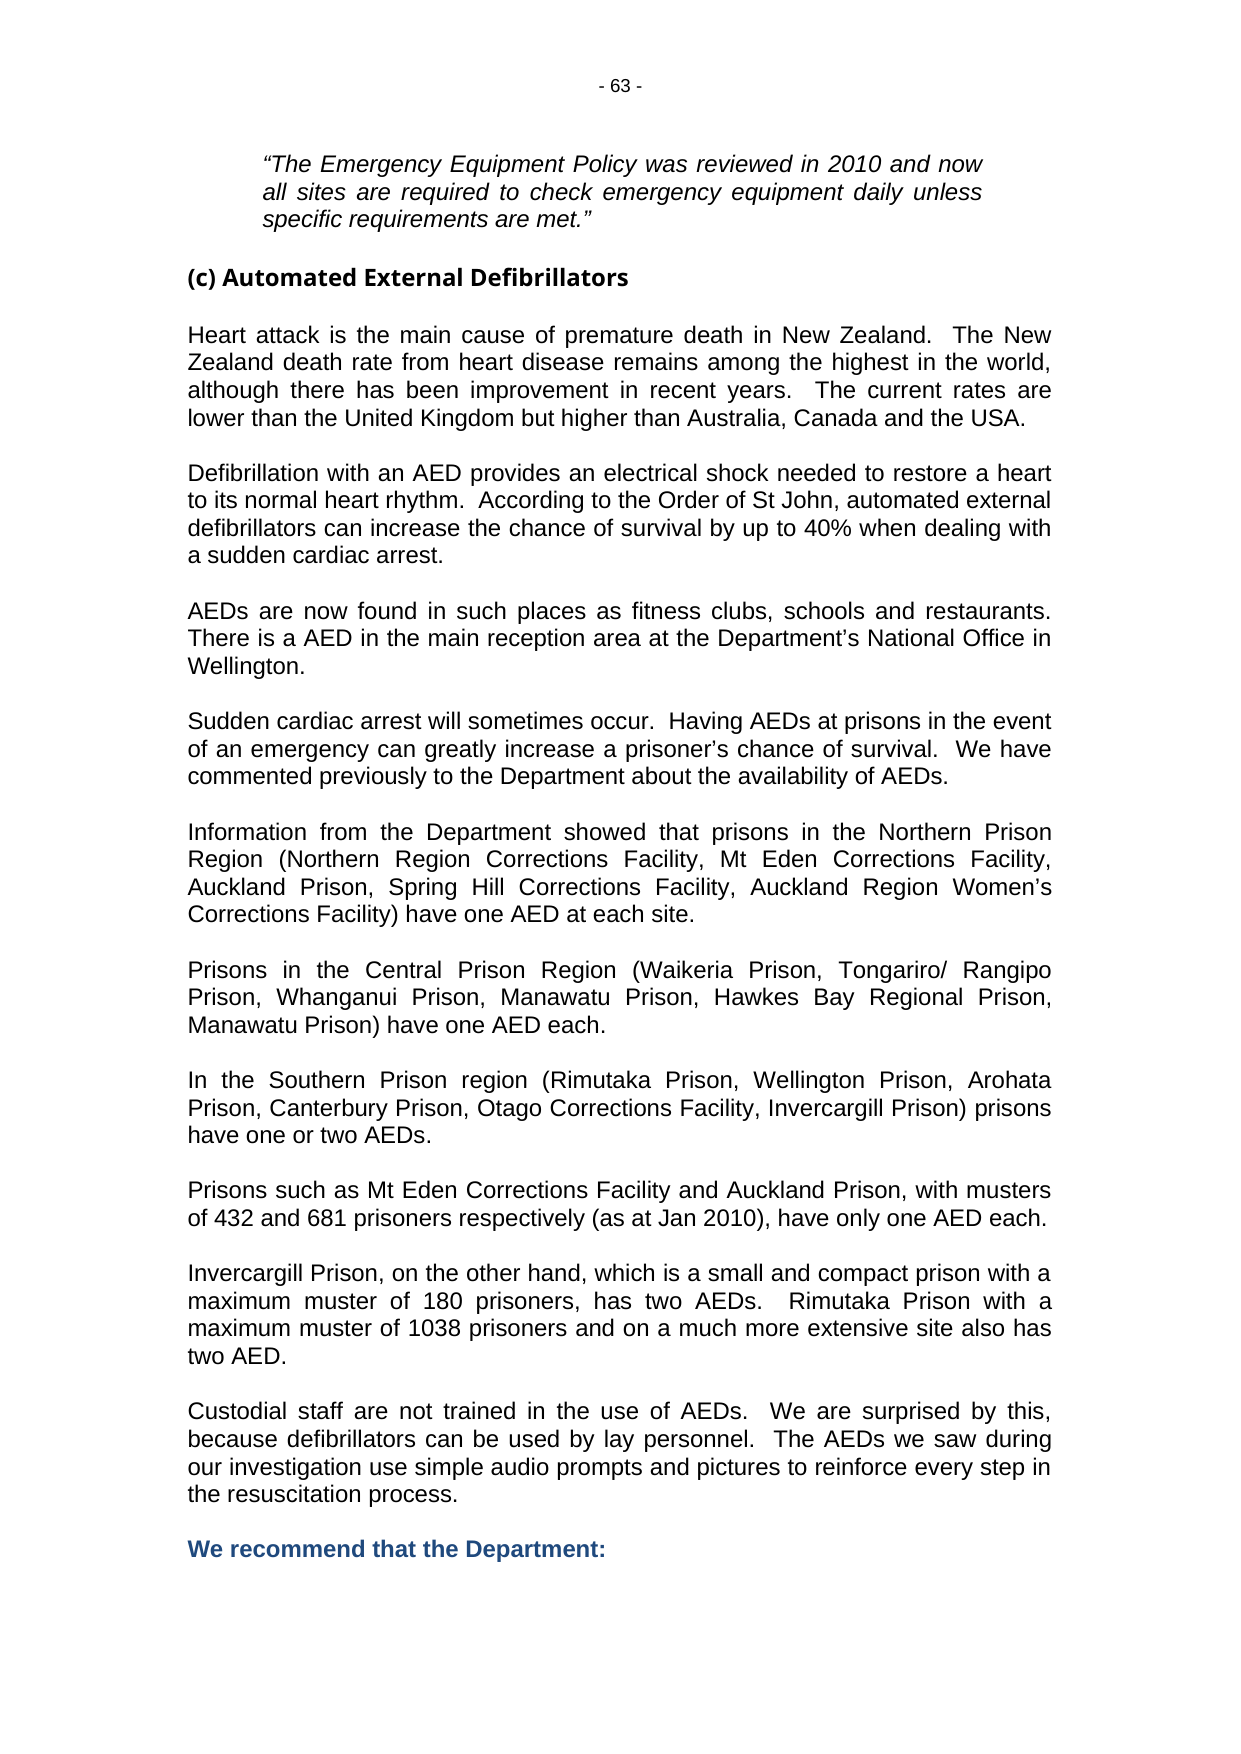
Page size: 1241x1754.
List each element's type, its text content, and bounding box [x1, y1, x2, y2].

text Prisons such as Mt Eden Corrections Facility and Auckland Prison, with musters of 432 and 681 prisoners respectively (as at Jan 2010), have only one AED each. [187, 1176, 1053, 1232]
text AEDs are now found in such places as fitness clubs, schools and restaurants. There is a AED in the main reception area at the Department’s National Office in Wellington. [187, 597, 1053, 679]
text Sudden cardiac arrest will sometimes occur. Having AEDs at prisons in the event of an emergency can greatly increase a prisoner’s chance of survival. We have commented previously to the Department about the availability of AEDs. [187, 707, 1053, 790]
text In the Southern Prison region (Rimutaka Prison, Wellington Prison, Arohata Prison, Canterbury Prison, Otago Corrections Facility, Invercargill Prison) prisons have one or two AEDs. [187, 1066, 1053, 1149]
text Prisons in the Central Prison Region (Waikeria Prison, Tongariro/ Rangipo Prison, Whanganui Prison, Manawatu Prison, Hawkes Bay Regional Prison, Manawatu Prison) have one AED each. [187, 956, 1053, 1038]
text Invercargill Prison, on the other hand, which is a small and compact prison with a maximum muster of 180 prisoners, has two AEDs. Rimutaka Prison with a maximum muster of 1038 prisoners and on a much more extensive site also has two AED. [187, 1259, 1053, 1369]
subtitle (c) Automated External Defibrillators [187, 260, 1053, 293]
text Information from the Department showed that prisons in the Northern Prison Region (Northern Region Corrections Facility, Mt Eden Corrections Facility, Auckland Prison, Spring Hill Corrections Facility, Auckland Region Women’s Corrections Facility) have one AED at each site. [187, 817, 1053, 928]
text “The Emergency Equipment Policy was reviewed in 2010 and now all sites are required to check emergency equipment daily unless specific requirements are met.” [187, 150, 983, 233]
text Custodial staff are not trained in the use of AEDs. We are surprised by this, because defibrillators can be used by lay personnel. The AEDs we saw during our investigation use simple audio prompts and pictures to reinforce every step in the resuscitation process. [187, 1397, 1053, 1508]
text Defibrillation with an AED provides an electrical shock needed to restore a heart to its normal heart rhythm. According to the Order of St John, automated external defibrillators can increase the chance of survival by up to 40% when dealing with a sudden cardiac arrest. [187, 459, 1053, 569]
text We recommend that the Department: [187, 1535, 1029, 1563]
text Heart attack is the main cause of premature death in New Zealand. The New Zealand death rate from heart disease remains among the highest in the world, although there has been improvement in recent years. The current rates are lower than the United Kingdom but higher than Australia, Canada and the USA. [187, 321, 1053, 431]
